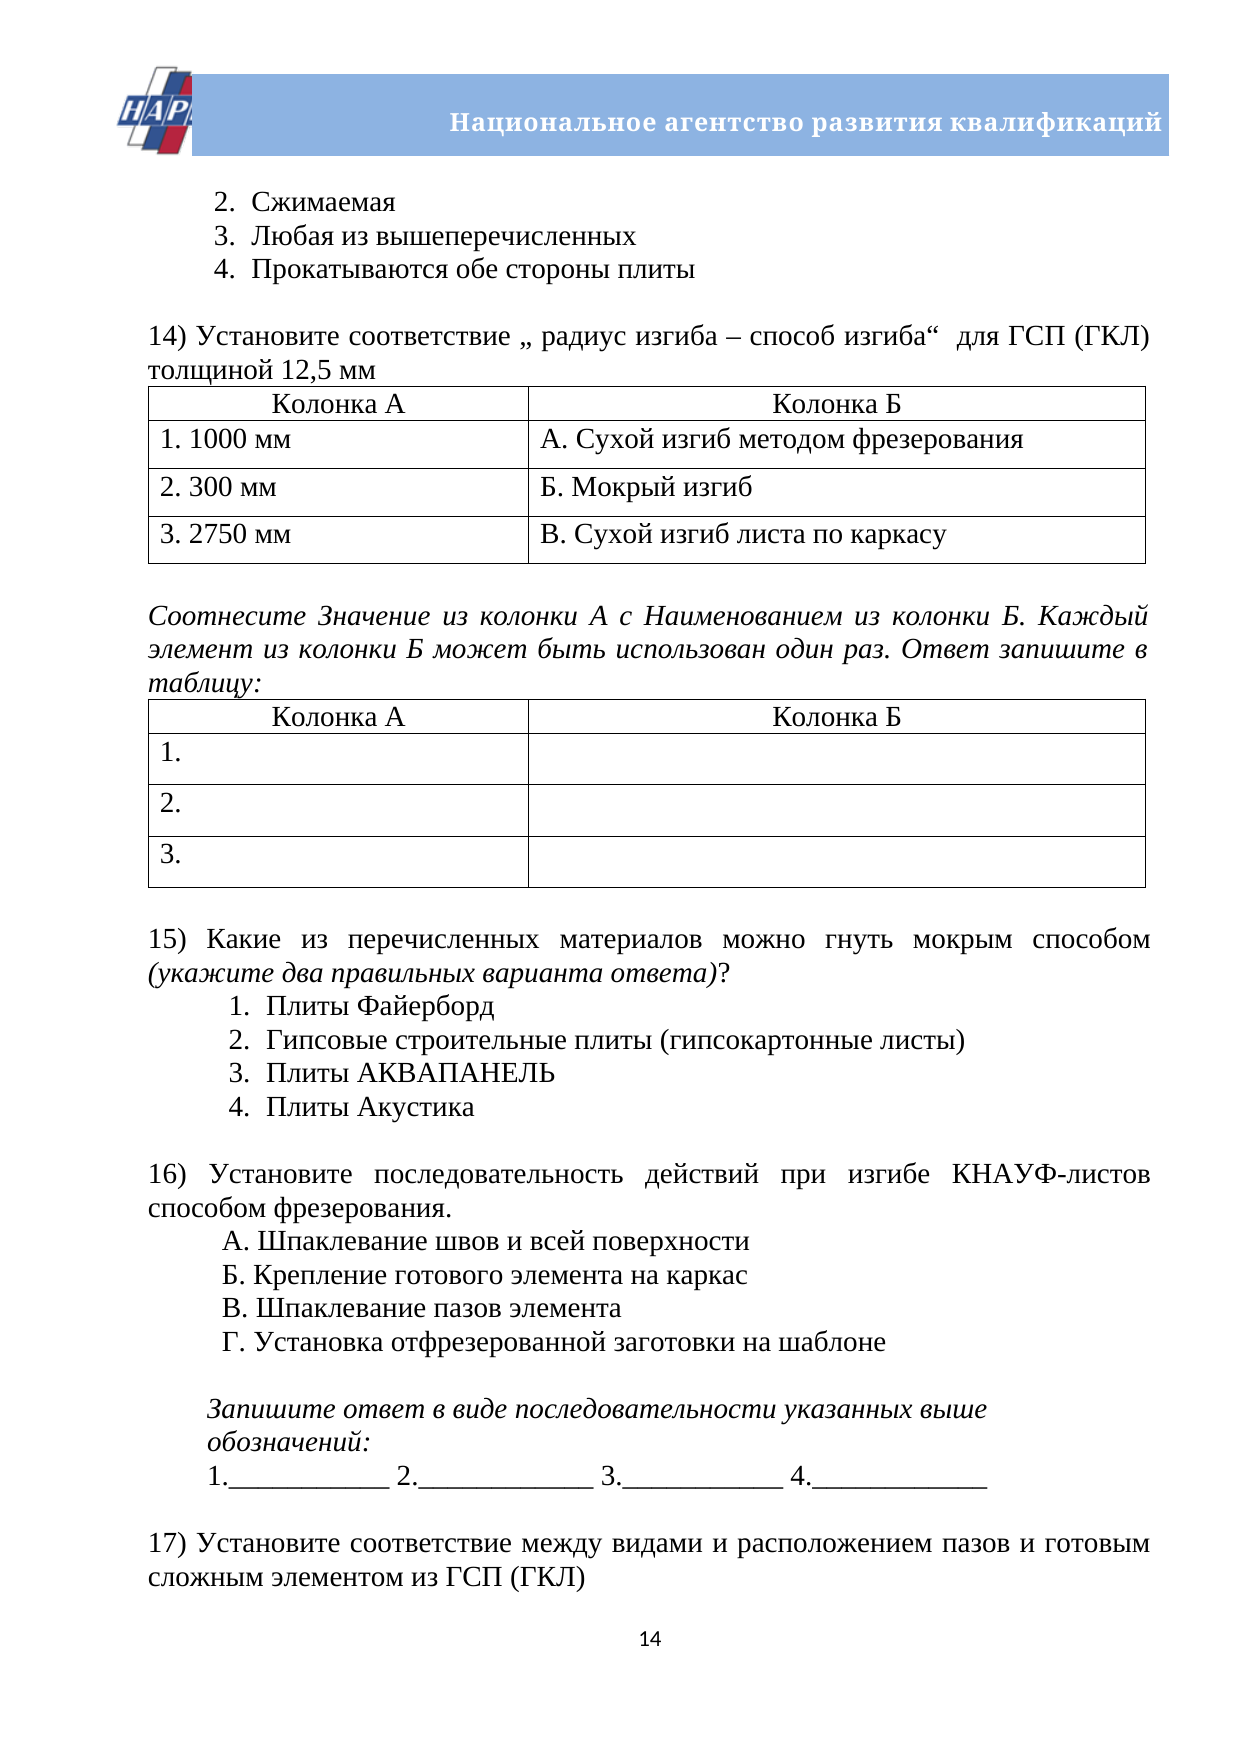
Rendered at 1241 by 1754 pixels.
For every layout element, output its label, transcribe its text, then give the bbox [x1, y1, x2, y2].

table_header Колонка А [149, 387, 528, 420]
list Сжимаемая [214, 184, 1152, 218]
table_cell Б. Мокрый изгиб [529, 469, 1145, 516]
table_header Колонка Б [529, 387, 1145, 420]
list Гипсовые строительные плиты (гипсокартонные листы) [228, 1022, 1152, 1056]
table_header Колонка А [149, 700, 528, 733]
text 14) Установите соответствие „ радиус изгиба – способ изгиба“ для ГСП (ГКЛ) толщиной 12,5 мм [148, 318, 1152, 386]
table_cell [529, 837, 1145, 887]
list Любая из вышеперечисленных [214, 218, 1152, 251]
text Б. Крепление готового элемента на каркас [148, 1257, 1152, 1290]
table_cell 1. 1000 мм [149, 421, 528, 468]
table_cell 3. 2750 мм [149, 517, 528, 563]
table_cell 2. [149, 785, 528, 836]
text В. Шпаклевание пазов элемента [148, 1290, 1152, 1324]
table_cell 3. [149, 837, 528, 887]
table_cell [529, 734, 1145, 784]
list Плиты АКВАПАНЕЛЬ [228, 1056, 1152, 1089]
text Запишите ответ в виде последовательности указанных выше обозначений: [207, 1391, 1152, 1458]
table_cell 2. 300 мм [149, 469, 528, 516]
text Г. Установка отфрезерованной заготовки на шаблоне [148, 1324, 1152, 1357]
table_header Колонка Б [529, 700, 1145, 733]
table_cell 1. [149, 734, 528, 784]
picture [115, 62, 223, 161]
text 17) Установите соответствие между видами и расположением пазов и готовым сложным элементом из ГСП (ГКЛ) [148, 1525, 1152, 1592]
table_cell [529, 785, 1145, 836]
text 16) Установите последовательность действий при изгибе КНАУФ-листов способом фрезерования. [148, 1156, 1152, 1223]
table_cell А. Сухой изгиб методом фрезерования [529, 421, 1145, 468]
list Прокатываются обе стороны плиты [214, 251, 1152, 285]
text А. Шпаклевание швов и всей поверхности [148, 1223, 1152, 1257]
text 15) Какие из перечисленных материалов можно гнуть мокрым способом (укажите два правильных варианта ответа)? [148, 921, 1152, 988]
table_cell В. Сухой изгиб листа по каркасу [529, 517, 1145, 563]
text 1.___________ 2.____________ 3.___________ 4.____________ [207, 1458, 1152, 1492]
list Плиты Файерборд [228, 988, 1152, 1022]
list Плиты Акустика [228, 1089, 1152, 1123]
text Соотнесите Значение из колонки А с Наименованием из колонки Б. Каждый элемент из колонки Б может быть использован один раз. Ответ запишите в таблицу: [148, 598, 1152, 698]
